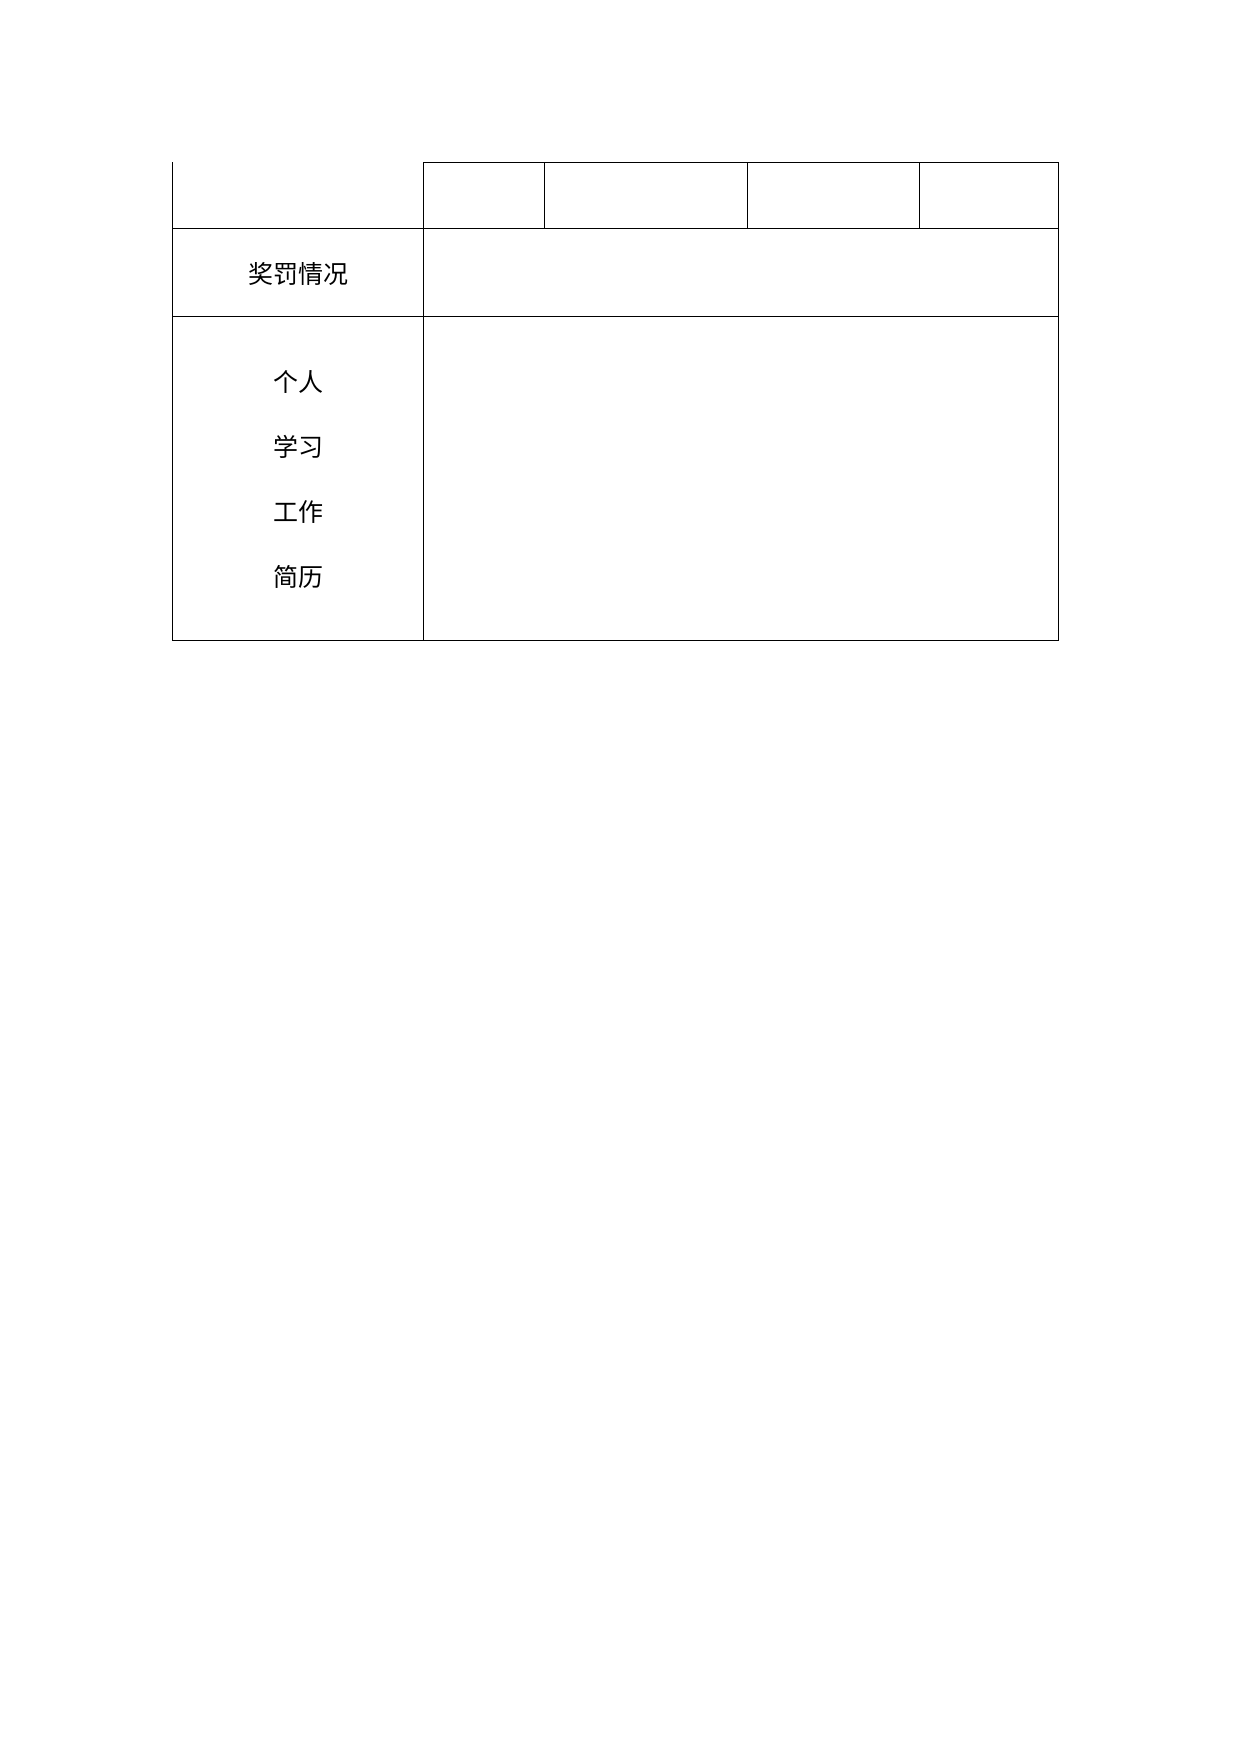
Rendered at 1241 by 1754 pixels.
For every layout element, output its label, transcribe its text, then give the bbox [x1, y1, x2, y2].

table_cell [545, 163, 747, 228]
table_cell [748, 163, 919, 228]
table_cell 个人 学习 工作 简历 [173, 317, 423, 640]
table_cell [920, 163, 1058, 228]
table_cell [424, 229, 1058, 316]
table_cell [424, 163, 544, 228]
table_cell 奖罚情况 [173, 229, 423, 316]
table_cell [424, 317, 1058, 640]
